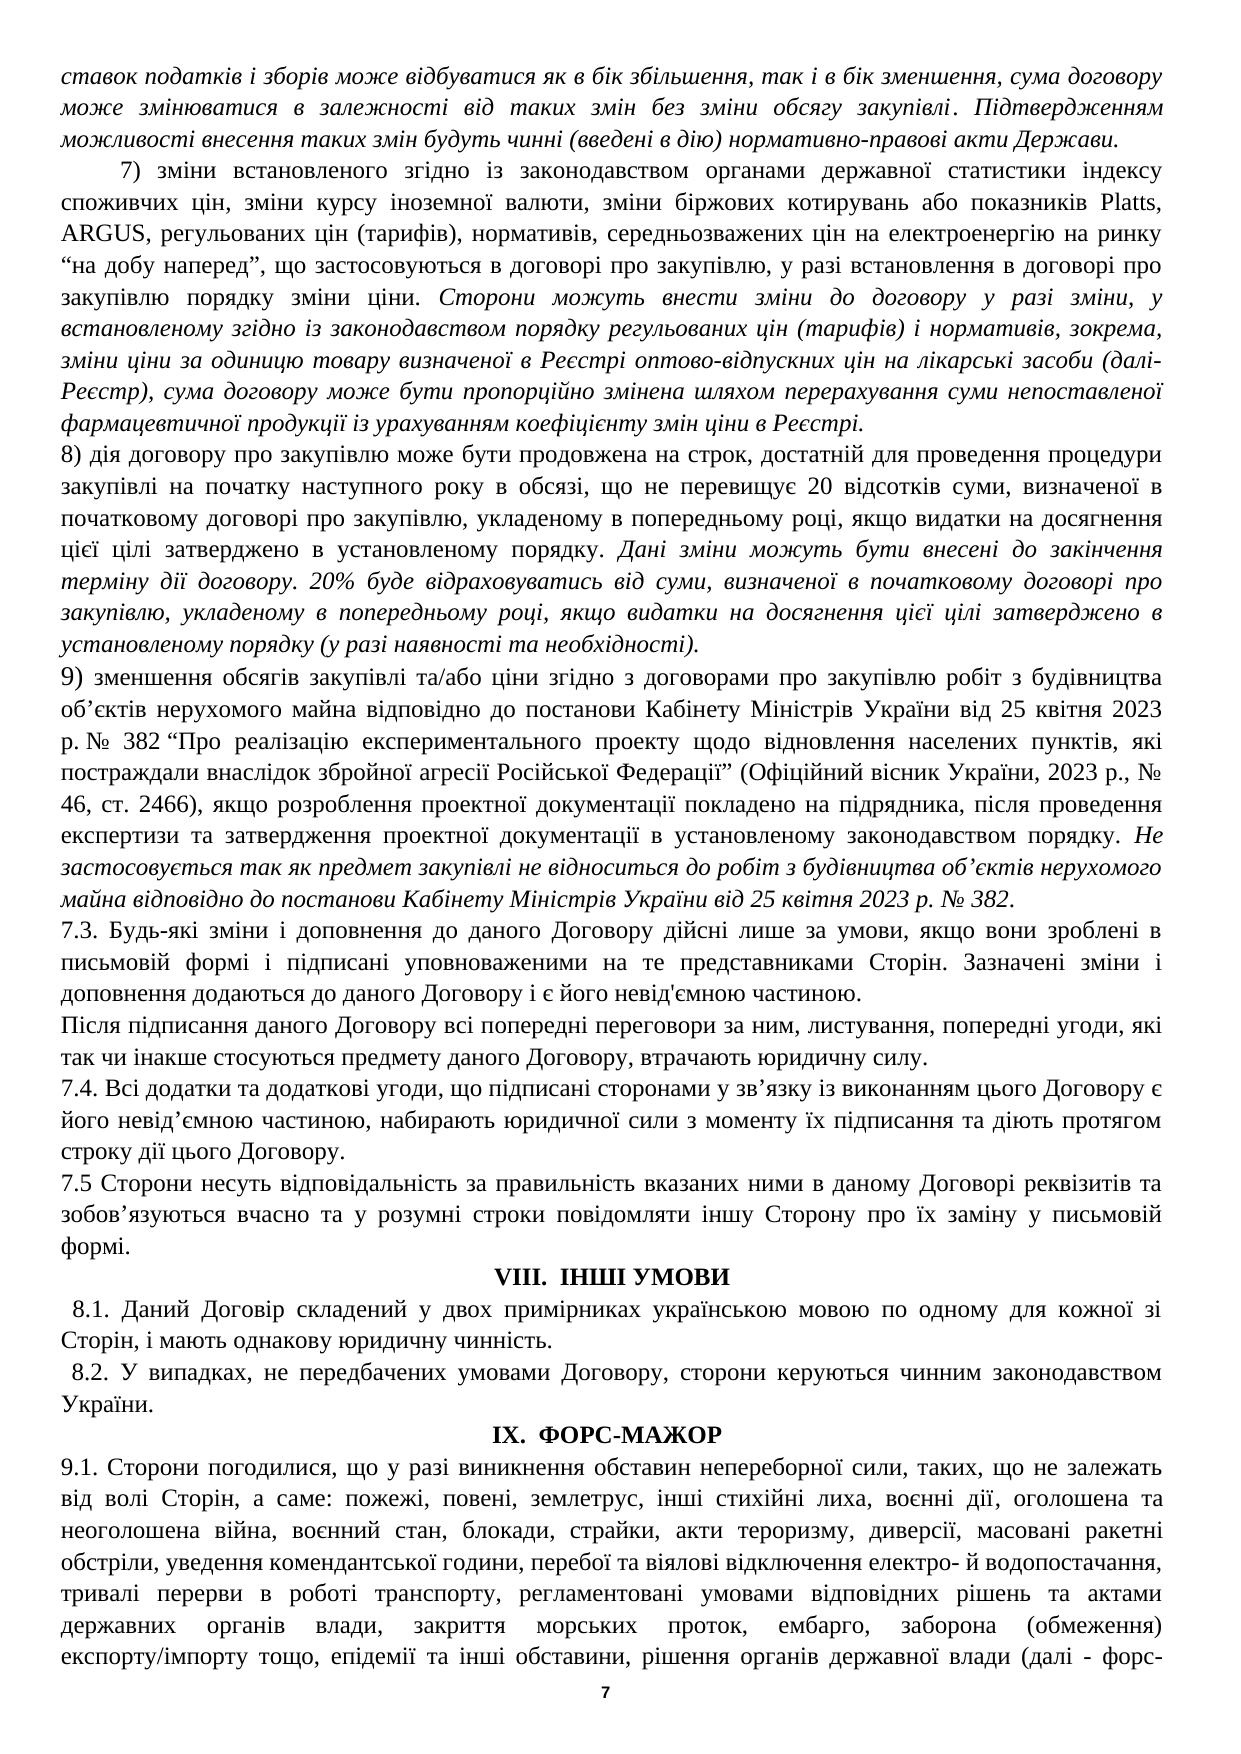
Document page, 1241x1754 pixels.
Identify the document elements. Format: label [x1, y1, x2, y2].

table_header [59, 59, 1165, 1672]
